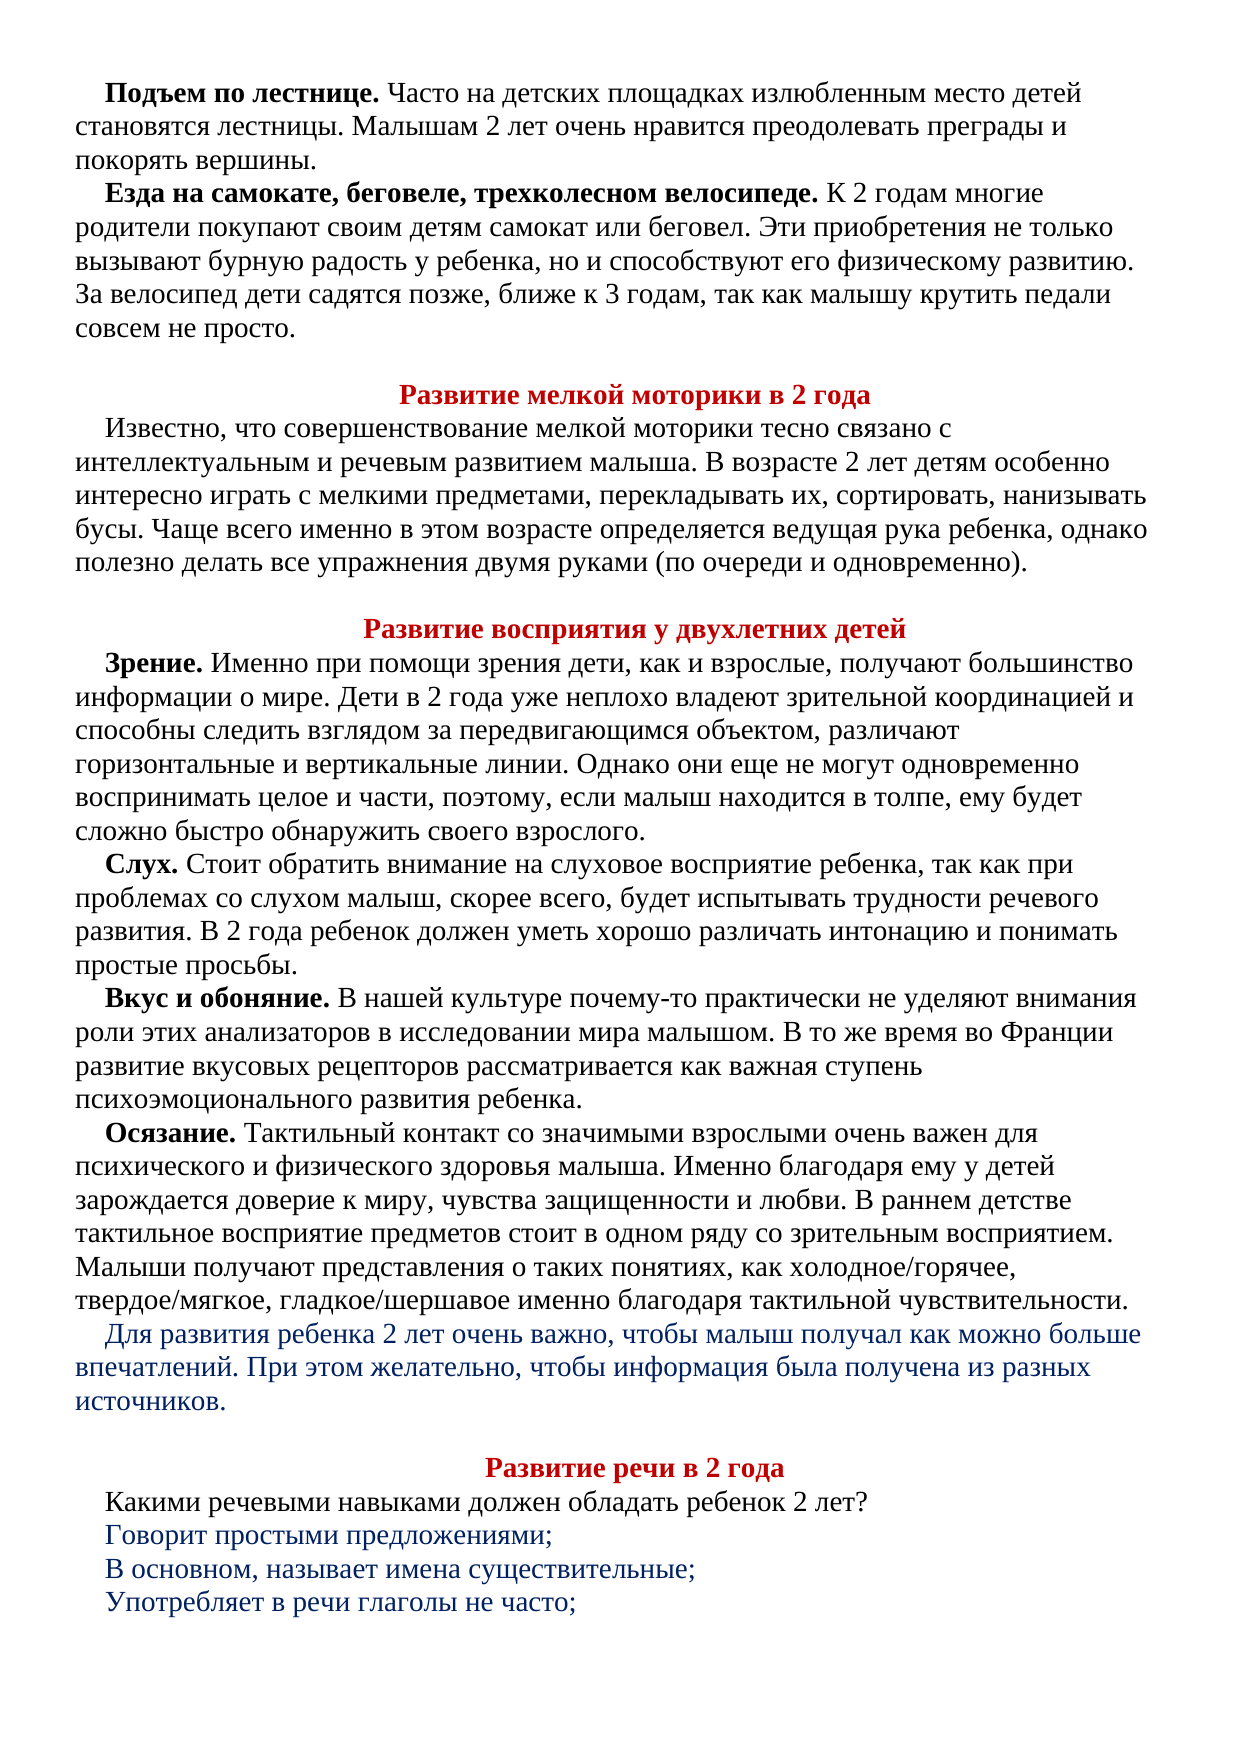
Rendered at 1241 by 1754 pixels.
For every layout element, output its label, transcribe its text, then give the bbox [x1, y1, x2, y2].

text Слух. Стоит обратить внимание на слуховое восприятие ребенка, так как при проблемах со слухом малыш, скорее всего, будет испытывать трудности речевого развития. В 2 года ребенок должен уметь хорошо различать интонацию и понимать простые просьбы. [75, 846, 1165, 981]
text Подъем по лестнице. Часто на детских площадках излюбленным место детей становятся лестницы. Малышам 2 лет очень нравится преодолевать преграды и покорять вершины. [75, 75, 1165, 176]
text Вкус и обоняние. В нашей культуре почему-то практически не уделяют внимания роли этих анализаторов в исследовании мира малышом. В то же время во Франции развитие вкусовых рецепторов рассматривается как важная ступень психоэмоционального развития ребенка. [75, 981, 1165, 1115]
text Зрение. Именно при помощи зрения дети, как и взрослые, получают большинство информации о мире. Дети в 2 года уже неплохо владеют зрительной координацией и способны следить взглядом за передвигающимся объектом, различают горизонтальные и вертикальные линии. Однако они еще не могут одновременно воспринимать целое и части, поэтому, если малыш находится в толпе, ему будет сложно быстро обнаружить своего взрослого. [75, 645, 1165, 846]
text Езда на самокате, беговеле, трехколесном велосипеде. К 2 годам многие родители покупают своим детям самокат или беговел. Эти приобретения не только вызывают бурную радость у ребенка, но и способствуют его физическому развитию. За велосипед дети садятся позже, ближе к 3 годам, так как малышу крутить педали совсем не просто. [75, 176, 1165, 343]
text Осязание. Тактильный контакт со значимыми взрослыми очень важен для психического и физического здоровья малыша. Именно благодаря ему у детей зарождается доверие к миру, чувства защищенности и любви. В раннем детстве тактильное восприятие предметов стоит в одном ряду со зрительным восприятием. Малыши получают представления о таких понятиях, как холодное/горячее, твердое/мягкое, гладкое/шершавое именно благодаря тактильной чувствительности. [75, 1115, 1165, 1316]
text Для развития ребенка 2 лет очень важно, чтобы малыш получал как можно больше впечатлений. При этом желательно, чтобы информация была получена из разных источников. [75, 1316, 1165, 1417]
text Развитие восприятия у двухлетних детей [75, 612, 1165, 645]
text Известно, что совершенствование мелкой моторики тесно связано с интеллектуальным и речевым развитием малыша. В возрасте 2 лет детям особенно интересно играть с мелкими предметами, перекладывать их, сортировать, нанизывать бусы. Чаще всего именно в этом возрасте определяется ведущая рука ребенка, однако полезно делать все упражнения двумя руками (по очереди и одновременно). [75, 410, 1165, 578]
text В основном, называет имена существительные; [75, 1551, 1165, 1584]
text Говорит простыми предложениями; [75, 1517, 1165, 1551]
text Какими речевыми навыками должен обладать ребенок 2 лет? [75, 1484, 1165, 1517]
text Развитие речи в 2 года [75, 1450, 1165, 1484]
text Употребляет в речи глаголы не часто; [75, 1584, 1165, 1618]
text Развитие мелкой моторики в 2 года [75, 377, 1165, 410]
